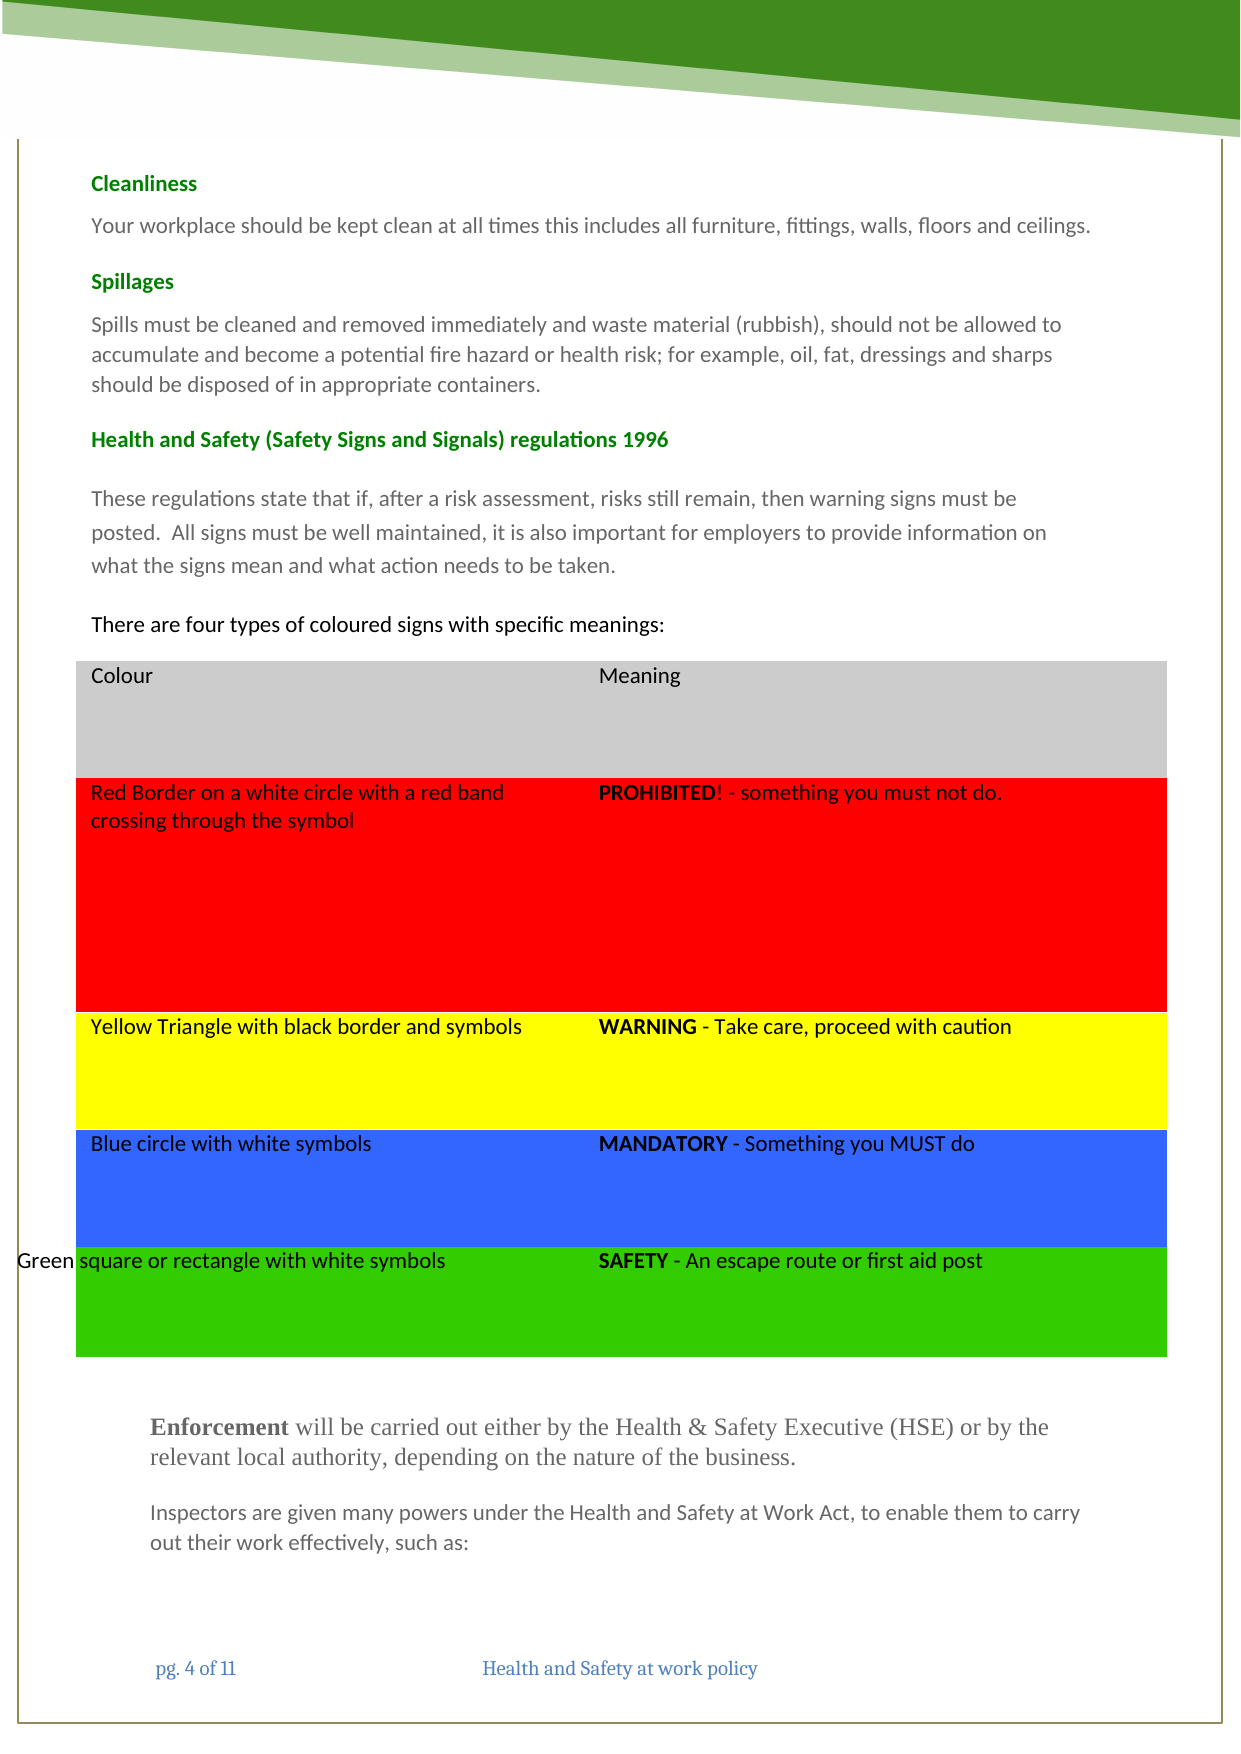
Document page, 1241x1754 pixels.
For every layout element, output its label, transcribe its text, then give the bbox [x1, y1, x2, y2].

table_cell Green square or rectangle with white symbols [76, 1247, 567, 1357]
text Inspectors are given many powers under the Health and Safety at Work Act, to enable them to carry out their work effectively, such as: [150, 1496, 1093, 1556]
table_cell Red Border on a white circle with a red band crossing through the symbol [76, 778, 567, 1012]
text Your workplace should be kept clean at all times this includes all furniture, fittings, walls, floors and ceilings. [91, 209, 1093, 239]
table_header Meaning [567, 661, 1167, 778]
table_cell PROHIBITED! - something you must not do. [567, 778, 1167, 1012]
table_cell Blue circle with white symbols [76, 1130, 567, 1247]
table_header Colour [76, 661, 567, 778]
table_cell SAFETY - An escape route or first aid post [567, 1247, 1167, 1357]
text Spills must be cleaned and removed immediately and waste material (rubbish), should not be allowed to accumulate and become a potential fire hazard or health risk; for example, oil, fat, dressings and sharps should be disposed of in appropriate containers. [91, 307, 1093, 398]
picture [2, 0, 1241, 139]
text Cleanliness [91, 166, 1093, 197]
table_cell WARNING - Take care, proceed with caution [567, 1013, 1167, 1129]
table_cell Yellow Triangle with black border and symbols [76, 1013, 567, 1129]
text Enforcement will be carried out either by the Health & Safety Executive (HSE) or by the relevant local authority, depending on the nature of the business. [150, 1357, 1093, 1471]
table_cell MANDATORY - Something you MUST do [567, 1130, 1167, 1247]
text Spillages [91, 264, 1093, 295]
text Health and Safety (Safety Signs and Signals) regulations 1996 [91, 423, 1093, 454]
text These regulations state that if, after a risk assessment, risks still remain, then warning signs must be posted. All signs must be well maintained, it is also important for employers to provide information on what the signs mean and what action needs to be taken. [91, 479, 1093, 579]
text There are four types of coloured signs with specific meanings: [91, 604, 1093, 638]
